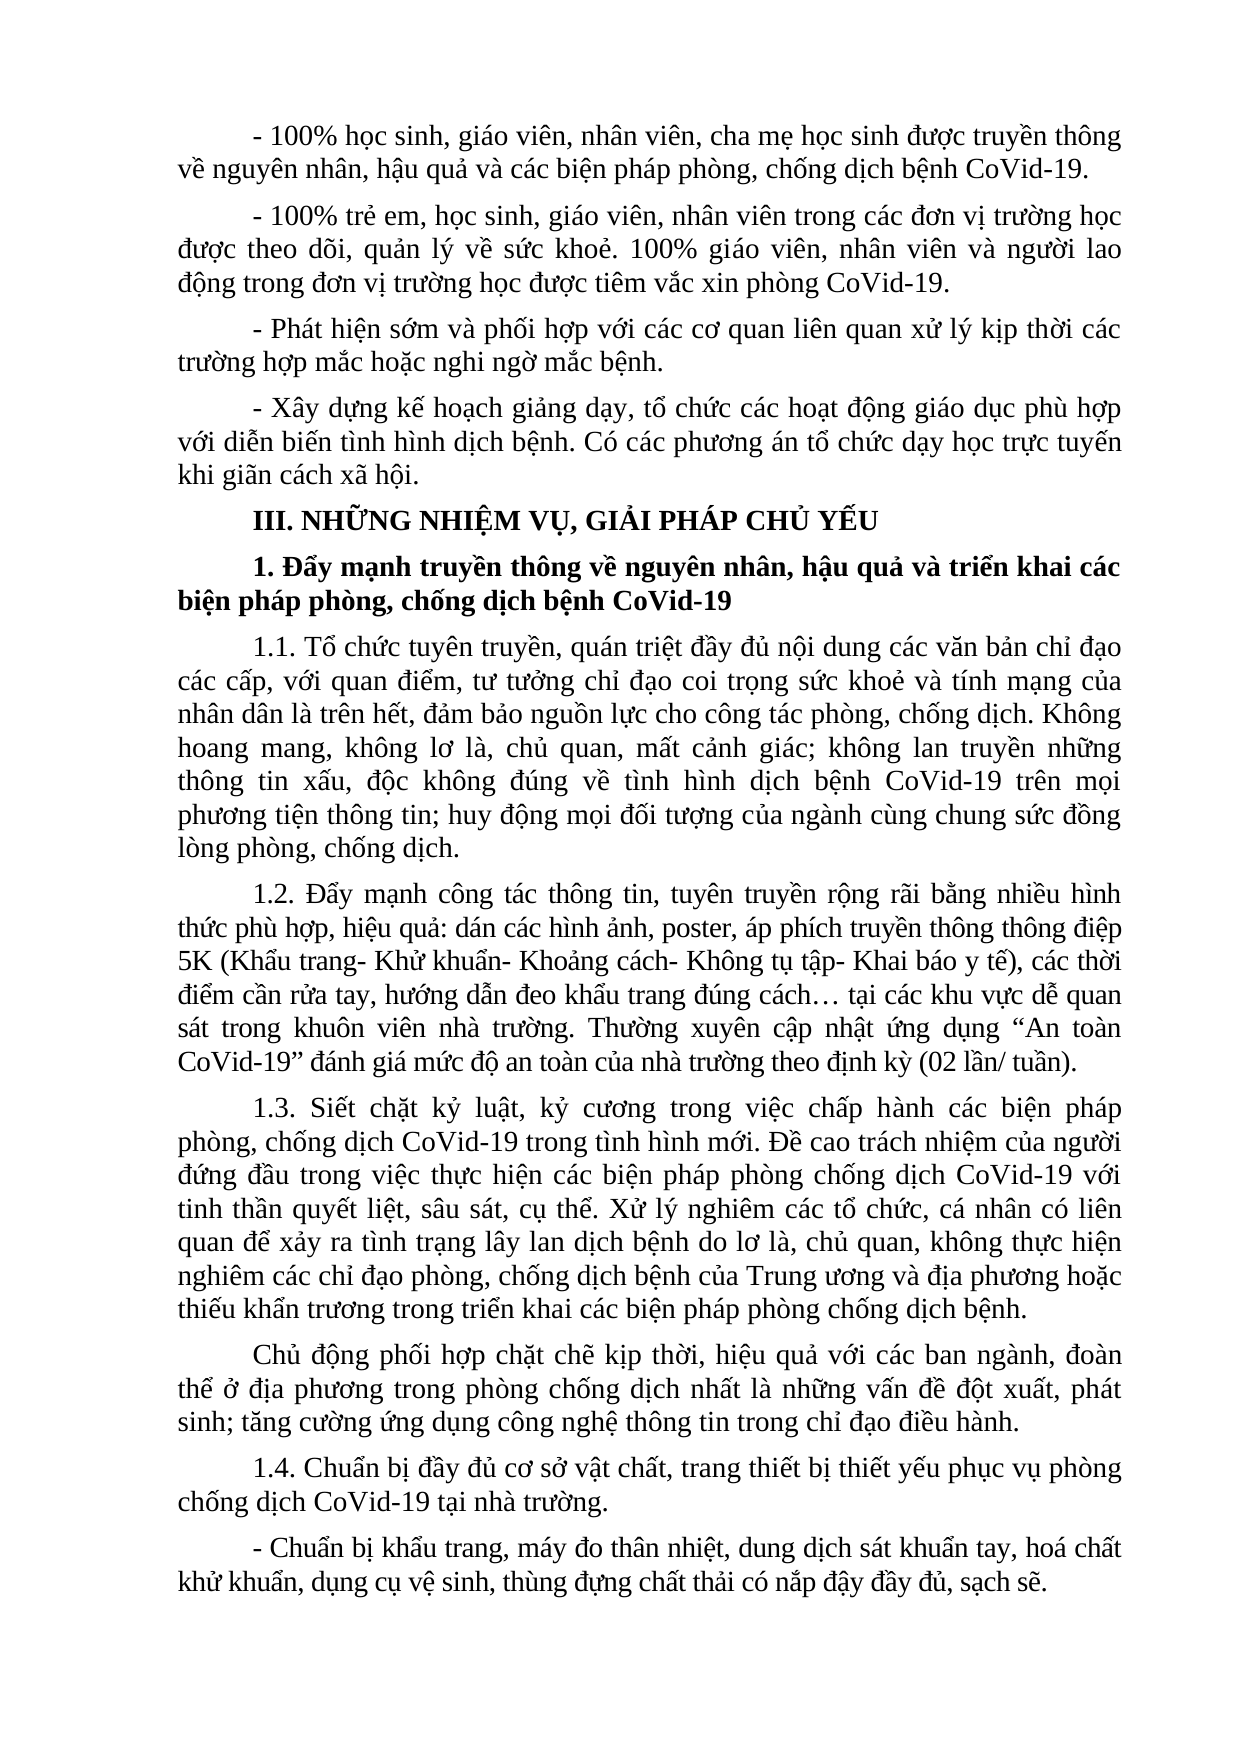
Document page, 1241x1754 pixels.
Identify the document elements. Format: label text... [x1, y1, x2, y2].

text 1.4. Chuẩn bị đầy đủ cơ sở vật chất, trang thiết bị thiết yếu phục vụ phòng chống dịch CoVid-19 tại nhà trường. [177, 1451, 1122, 1518]
text - 100% học sinh, giáo viên, nhân viên, cha mẹ học sinh được truyền thông về nguyên nhân, hậu quả và các biện pháp phòng, chống dịch bệnh CoVid-19. [177, 118, 1122, 185]
text Chủ động phối hợp chặt chẽ kịp thời, hiệu quả với các ban ngành, đoàn thể ở địa phương trong phòng chống dịch nhất là những vấn đề đột xuất, phát sinh; tăng cường ứng dụng công nghệ thông tin trong chỉ đạo điều hành. [177, 1337, 1122, 1438]
text 1.2. Đẩy mạnh công tác thông tin, tuyên truyền rộng rãi bằng nhiều hình thức phù hợp, hiệu quả: dán các hình ảnh, poster, áp phích truyền thông thông điệp 5K (Khẩu trang- Khử khuẩn- Khoảng cách- Không tụ tập- Khai báo y tế), các thời điểm cần rửa tay, hướng dẫn đeo khẩu trang đúng cách… tại các khu vực dễ quan sát trong khuôn viên nhà trường. Thường xuyên cập nhật ứng dụng “An toàn CoVid-19” đánh giá mức độ an toàn của nhà trường theo định kỳ (02 lần/ tuần). [177, 876, 1122, 1078]
text - 100% trẻ em, học sinh, giáo viên, nhân viên trong các đơn vị trường học được theo dõi, quản lý về sức khoẻ. 100% giáo viên, nhân viên và người lao động trong đơn vị trường học được tiêm vắc xin phòng CoVid-19. [177, 198, 1122, 298]
text - Phát hiện sớm và phối hợp với các cơ quan liên quan xử lý kịp thời các trường hợp mắc hoặc nghi ngờ mắc bệnh. [177, 311, 1122, 378]
text 1.3. Siết chặt kỷ luật, kỷ cương trong việc chấp hành các biện pháp phòng, chống dịch CoVid-19 trong tình hình mới. Đề cao trách nhiệm của người đứng đầu trong việc thực hiện các biện pháp phòng chống dịch CoVid-19 với tinh thần quyết liệt, sâu sát, cụ thể. Xử lý nghiêm các tổ chức, cá nhân có liên quan để xảy ra tình trạng lây lan dịch bệnh do lơ là, chủ quan, không thực hiện nghiêm các chỉ đạo phòng, chống dịch bệnh của Trung ương và địa phương hoặc thiếu khẩn trương trong triển khai các biện pháp phòng chống dịch bệnh. [177, 1090, 1122, 1325]
text 1. Đẩy mạnh truyền thông về nguyên nhân, hậu quả và triển khai các biện pháp phòng, chống dịch bệnh CoVid-19 [177, 549, 1122, 617]
text 1.1. Tổ chức tuyên truyền, quán triệt đầy đủ nội dung các văn bản chỉ đạo các cấp, với quan điểm, tư tưởng chỉ đạo coi trọng sức khoẻ và tính mạng của nhân dân là trên hết, đảm bảo nguồn lực cho công tác phòng, chống dịch. Không hoang mang, không lơ là, chủ quan, mất cảnh giác; không lan truyền những thông tin xấu, độc không đúng về tình hình dịch bệnh CoVid-19 trên mọi phương tiện thông tin; huy động mọi đối tượng của ngành cùng chung sức đồng lòng phòng, chống dịch. [177, 629, 1122, 864]
text - Xây dựng kế hoạch giảng dạy, tổ chức các hoạt động giáo dục phù hợp với diễn biến tình hình dịch bệnh. Có các phương án tổ chức dạy học trực tuyến khi giãn cách xã hội. [177, 390, 1122, 491]
text - Chuẩn bị khẩu trang, máy đo thân nhiệt, dung dịch sát khuẩn tay, hoá chất khử khuẩn, dụng cụ vệ sinh, thùng đựng chất thải có nắp đậy đầy đủ, sạch sẽ. [177, 1530, 1122, 1597]
text III. NHỮNG NHIỆM VỤ, GIẢI PHÁP CHỦ YẾU [177, 503, 1122, 537]
